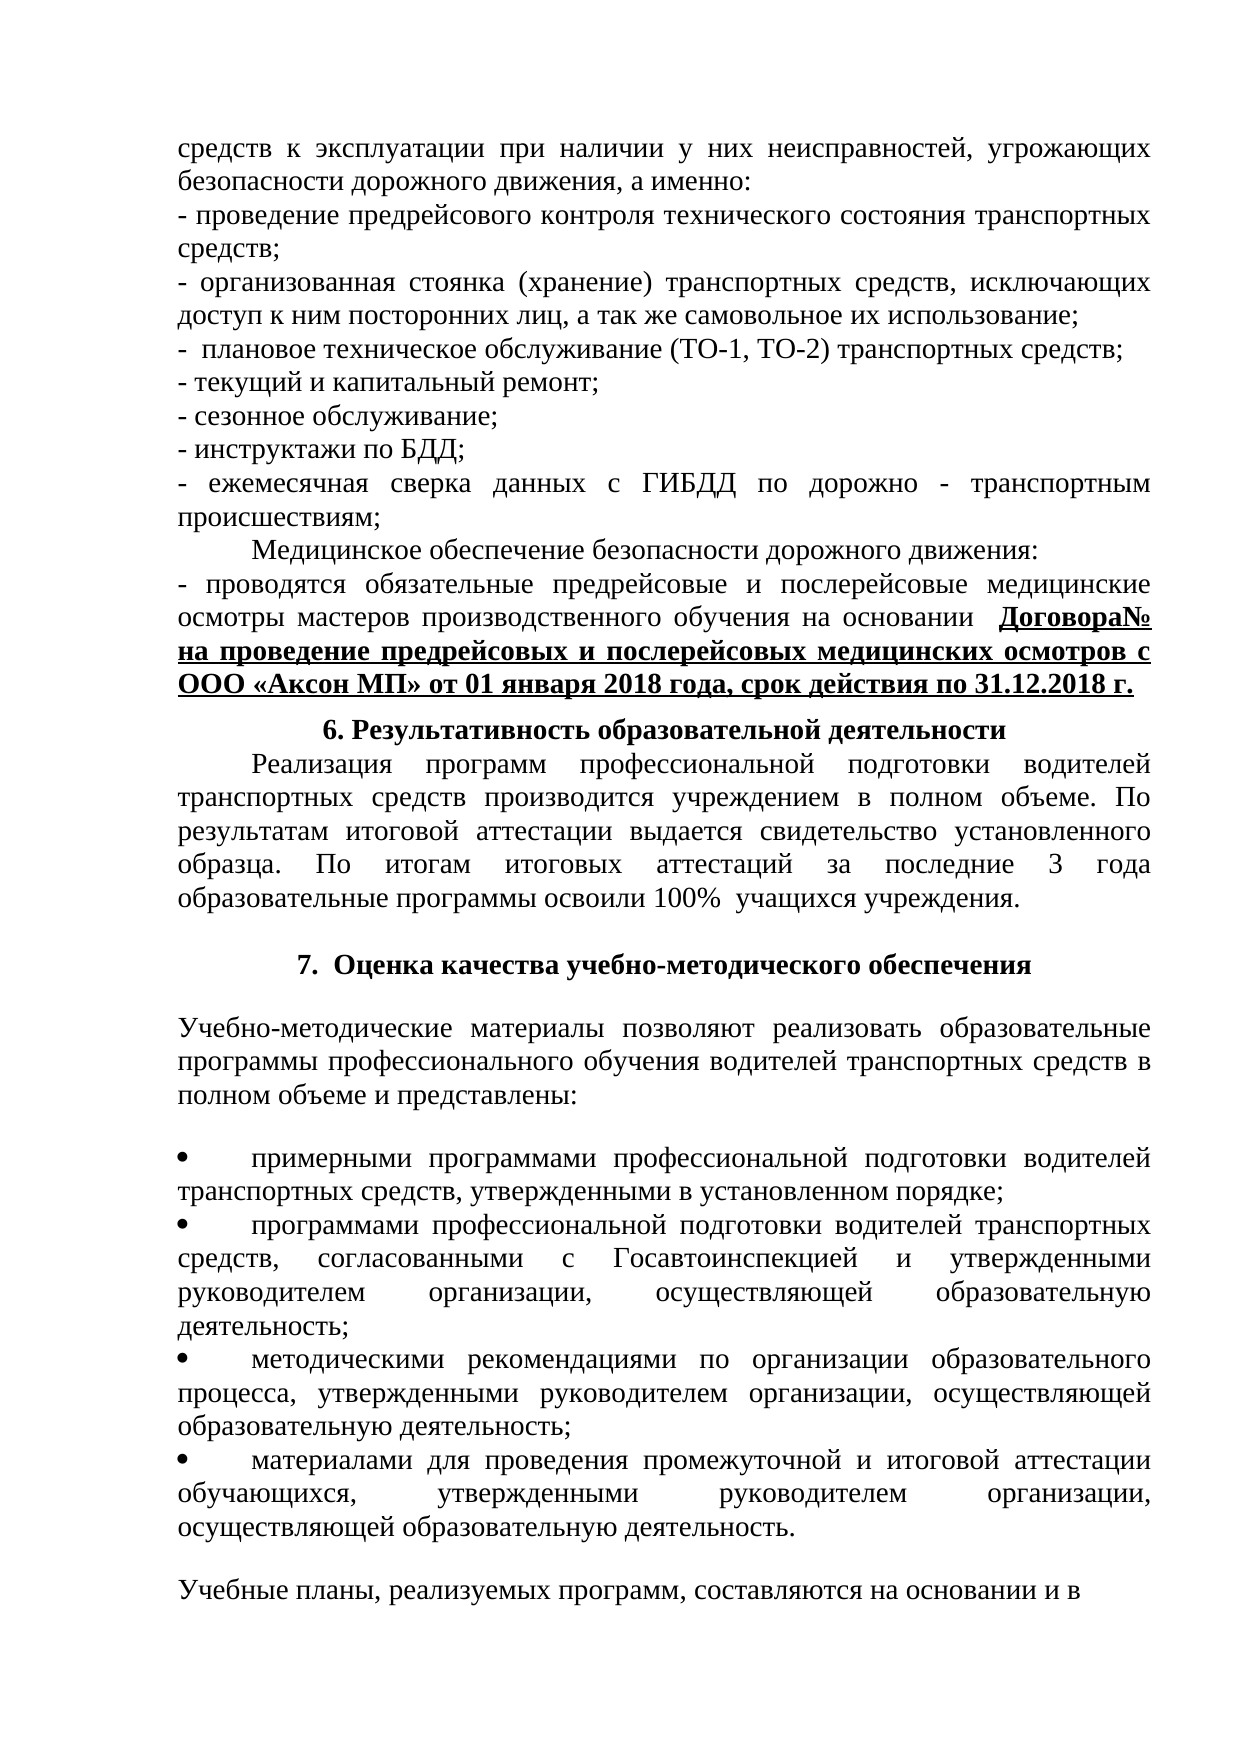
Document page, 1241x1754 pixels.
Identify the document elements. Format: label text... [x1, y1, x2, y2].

list примерными программами профессиональной подготовки водителей транспортных средств, утвержденными в установленном порядке; [177, 1140, 1152, 1207]
text - ежемесячная сверка данных с ГИБДД по дорожно - транспортным происшествиям; [177, 465, 1152, 532]
text Реализация программ профессиональной подготовки водителей транспортных средств производится учреждением в полном объеме. По результатам итоговой аттестации выдается свидетельство установленного образца. По итогам итоговых аттестаций за последние 3 года образовательные программы освоили 100% учащихся учреждения. [177, 746, 1152, 914]
list программами профессиональной подготовки водителей транспортных средств, согласованными с Госавтоинспекцией и утвержденными руководителем организации, осуществляющей образовательную деятельность; [177, 1207, 1152, 1341]
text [177, 130, 1152, 197]
text - организованная стоянка (хранение) транспортных средств, исключающих доступ к ним посторонних лиц, а так же самовольное их использование; [177, 264, 1152, 331]
text Учебно-методические материалы позволяют реализовать образовательные программы профессионального обучения водителей транспортных средств в полном объеме и представлены: [177, 1010, 1152, 1111]
text - плановое техническое обслуживание (ТО-1, ТО-2) транспортных средств; [177, 331, 1152, 364]
list материалами для проведения промежуточной и итоговой аттестации обучающихся, утвержденными руководителем организации, осуществляющей образовательную деятельность. [177, 1442, 1152, 1543]
text - проведение предрейсового контроля технического состояния транспортных средств; [177, 197, 1152, 264]
text - текущий и капитальный ремонт; [177, 364, 1152, 398]
text Медицинское обеспечение безопасности дорожного движения: [177, 532, 1152, 566]
text 6. Результативность образовательной деятельности [177, 712, 1152, 746]
text - проводятся обязательные предрейсовые и послерейсовые медицинские осмотры мастеров производственного обучения на основании Договора№ на проведение предрейсовых и послерейсовых медицинских осмотров с ООО «Аксон МП» от 01 января 2018 года, срок действия по 31.12.2018 г. [177, 566, 1152, 700]
text - сезонное обслуживание; [177, 398, 1152, 432]
list методическими рекомендациями по организации образовательного процесса, утвержденными руководителем организации, осуществляющей образовательную деятельность; [177, 1341, 1152, 1442]
text Учебные планы, реализуемых программ, составляются на основании и в [177, 1572, 1152, 1605]
text 7. Оценка качества учебно-методического обеспечения [177, 947, 1152, 981]
text - инструктажи по БДД; [177, 432, 1152, 465]
